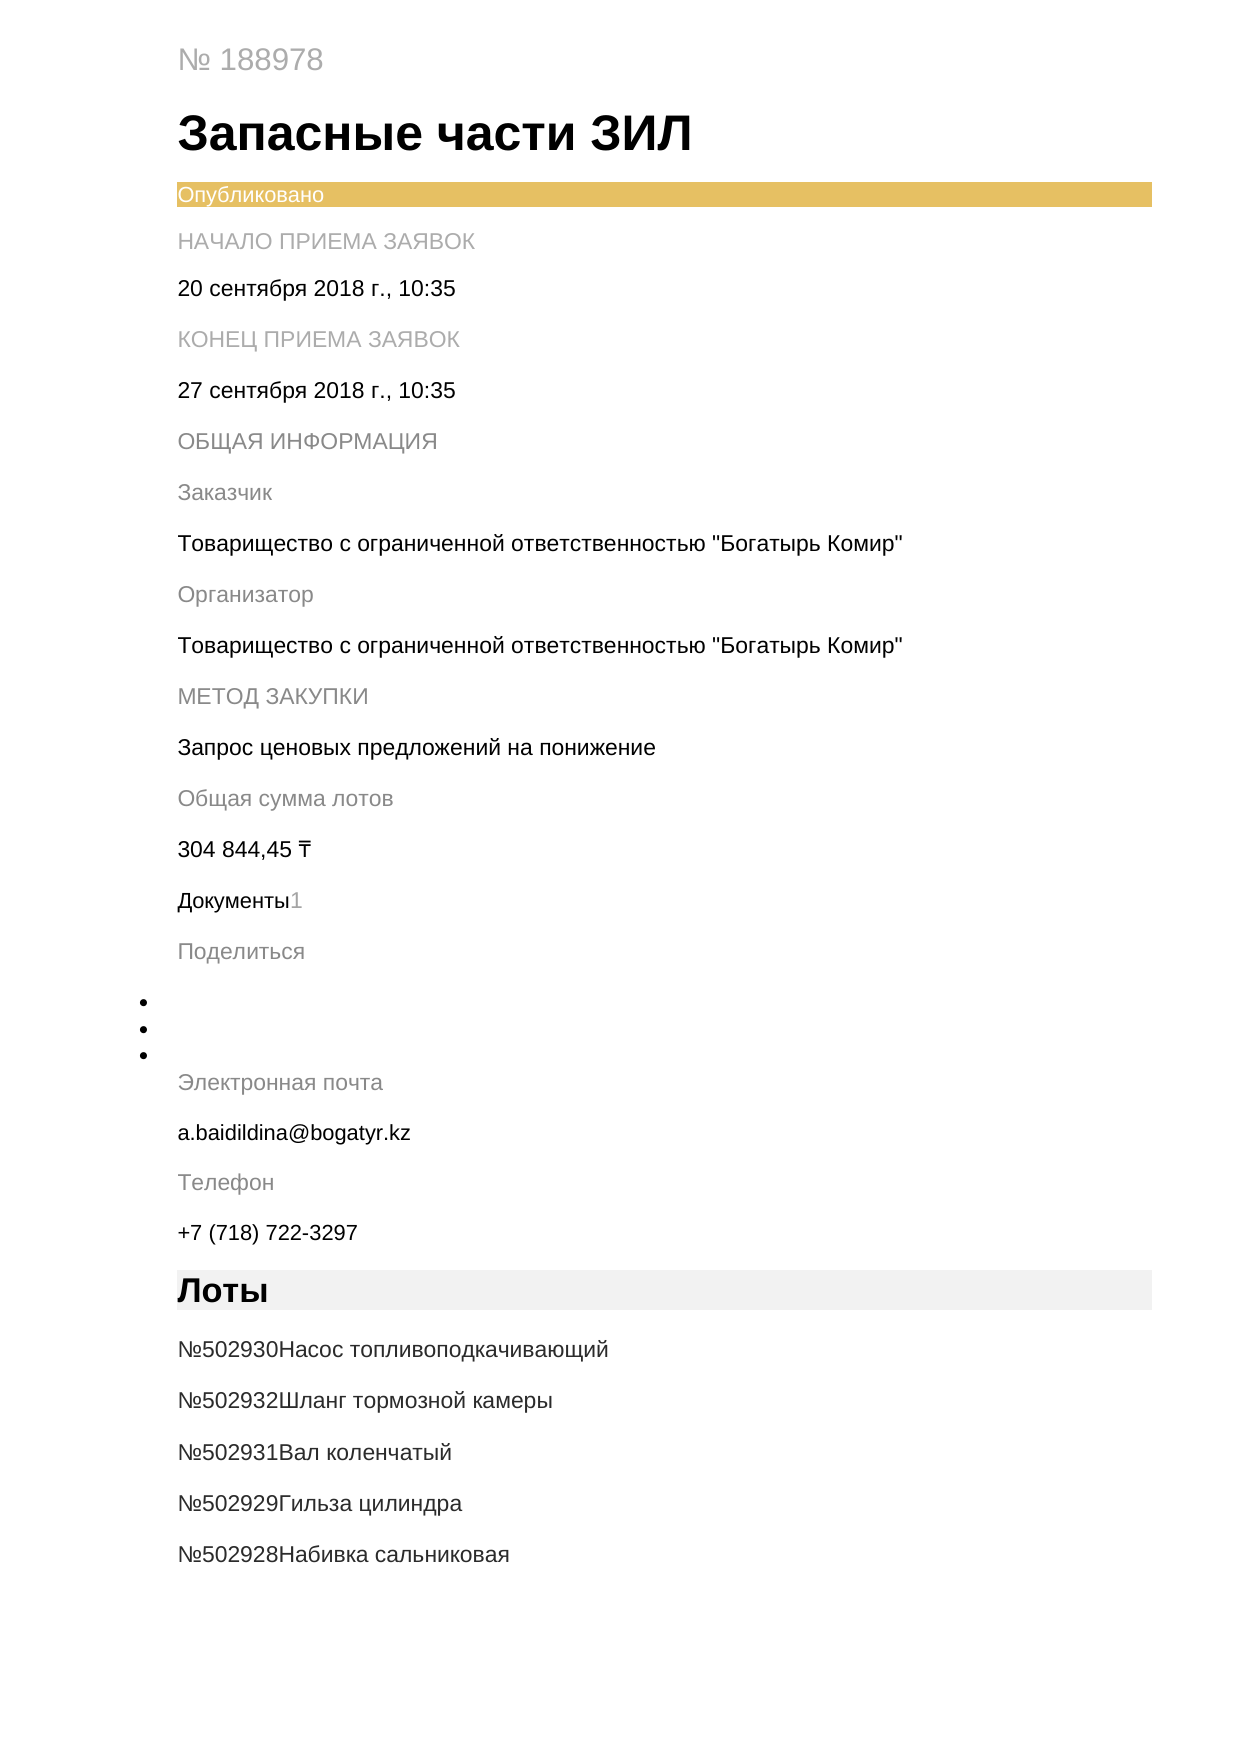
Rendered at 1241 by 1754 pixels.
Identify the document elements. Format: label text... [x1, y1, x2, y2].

text КОНЕЦ ПРИЕМА ЗАЯВОК [177, 326, 1152, 352]
text Товарищество с ограниченной ответственностью "Богатырь Комир" [177, 632, 1152, 658]
text №502928Набивка сальниковая [177, 1541, 1152, 1567]
text Общая сумма лотов [177, 785, 1152, 812]
text №502930Насос топливоподкачивающий [177, 1336, 1152, 1363]
text Лоты [177, 1270, 1152, 1310]
text +7 (718) 722-3297 [177, 1220, 1152, 1246]
text Товарищество с ограниченной ответственностью "Богатырь Комир" [177, 530, 1152, 556]
text Электронная почта [177, 1068, 1152, 1095]
text №502929Гильза цилиндра [177, 1489, 1152, 1516]
text Документы1 [177, 887, 1152, 914]
text ОБЩАЯ ИНФОРМАЦИЯ [177, 428, 1152, 454]
text 20 сентября 2018 г., 10:35 [177, 275, 1152, 301]
text 304 844,45 ₸ [177, 836, 1152, 863]
text 27 сентября 2018 г., 10:35 [177, 377, 1152, 403]
text Запасные части ЗИЛ [177, 103, 1152, 161]
text a.baidildina@bogatyr.kz [177, 1119, 1152, 1145]
text №502932Шланг тормозной камеры [177, 1387, 1152, 1414]
text Опубликовано [177, 182, 1152, 207]
text № 188978 [177, 41, 1152, 77]
text Телефон [177, 1169, 1152, 1196]
text Запрос ценовых предложений на понижение [177, 734, 1152, 761]
text НАЧАЛО ПРИЕМА ЗАЯВОК [177, 228, 1152, 254]
text Заказчик [177, 479, 1152, 505]
text Организатор [177, 581, 1152, 607]
text Поделиться [177, 938, 1152, 965]
text №502931Вал коленчатый [177, 1438, 1152, 1465]
text МЕТОД ЗАКУПКИ [177, 683, 1152, 709]
